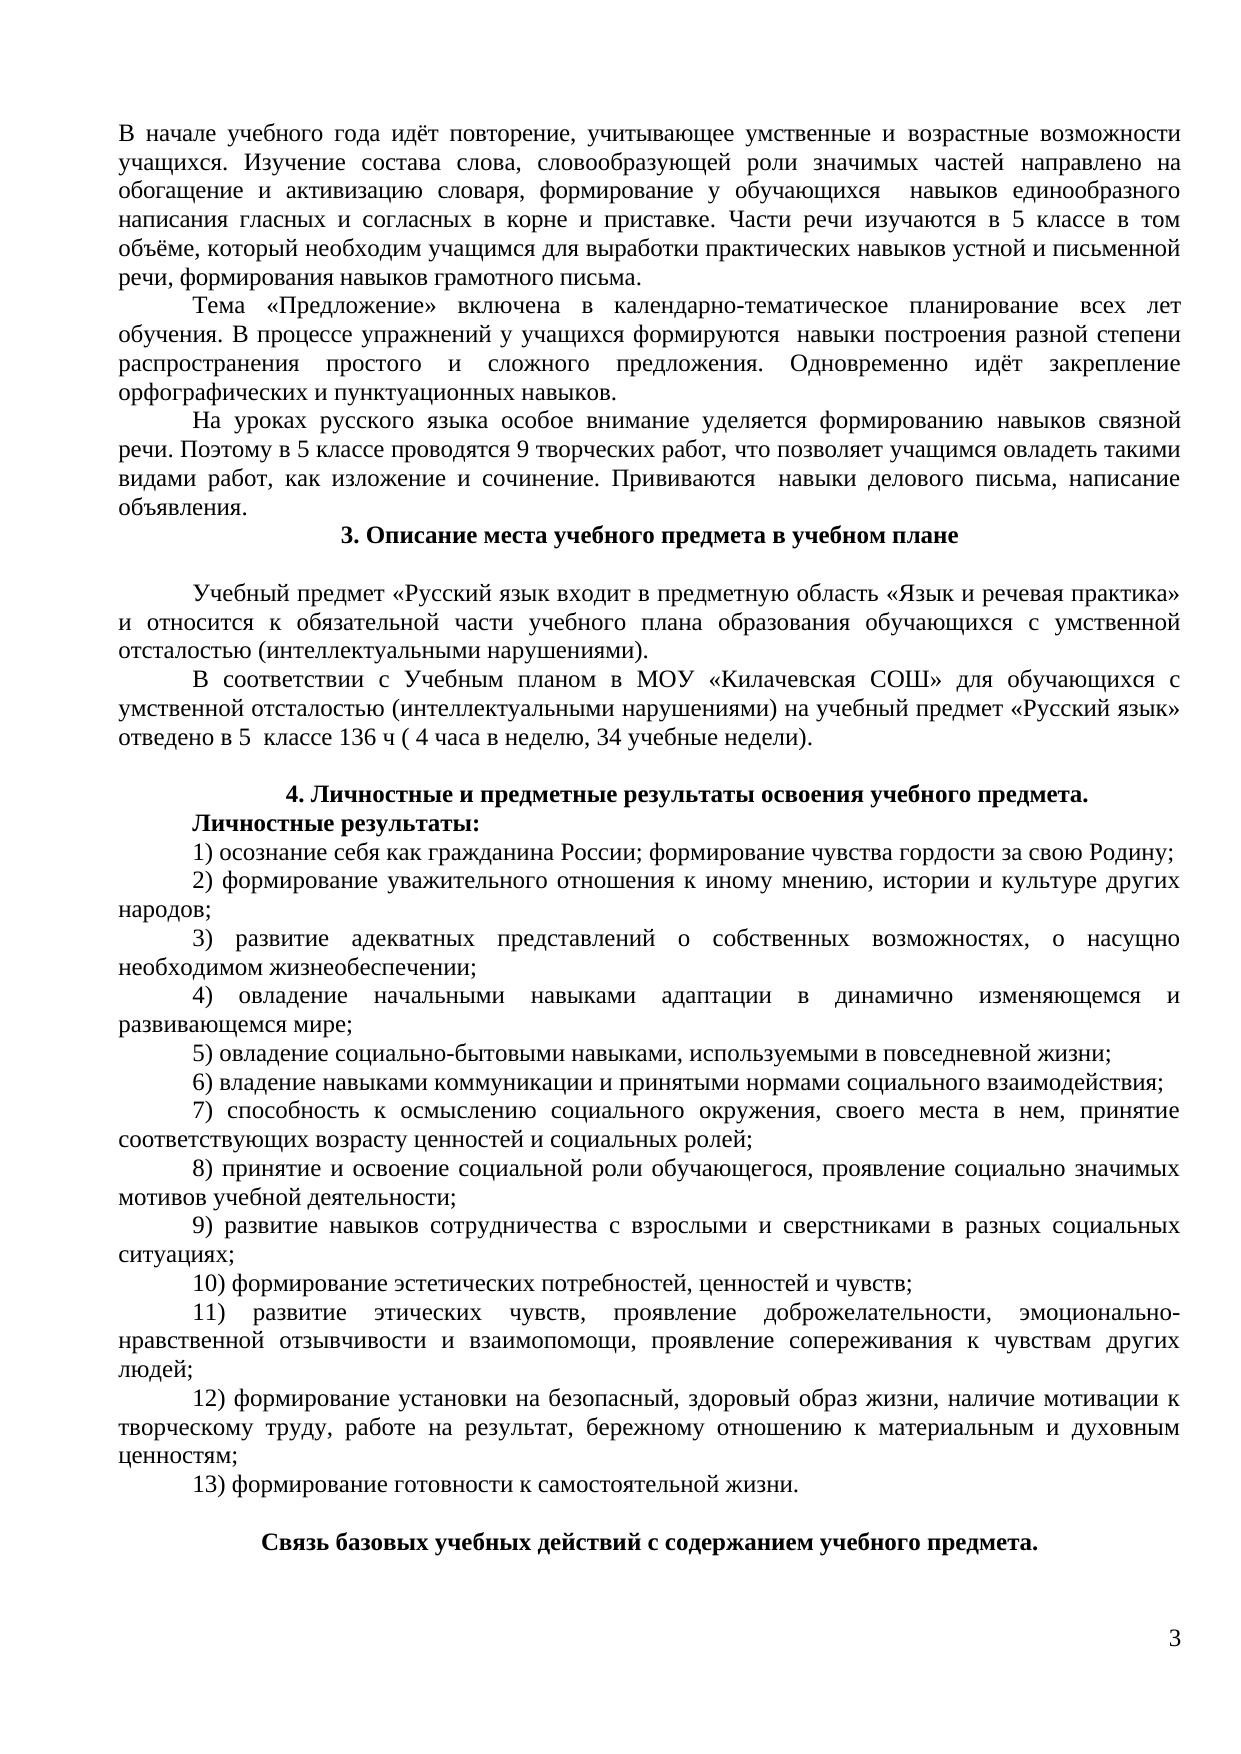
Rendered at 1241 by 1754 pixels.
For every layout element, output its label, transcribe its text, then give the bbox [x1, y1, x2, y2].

text В соответствии с Учебным планом в МОУ «Килачевская СОШ» для обучающихся с умственной отсталостью (интеллектуальными нарушениями) на учебный предмет «Русский язык» отведено в 5 классе 136 ч ( 4 часа в неделю, 34 учебные недели). [118, 664, 1181, 751]
text Тема «Предложение» включена в календарно-тематическое планирование всех лет обучения. В процессе упражнений у учащихся формируются навыки построения разной степени распространения простого и сложного предложения. Одновременно идёт закрепление орфографических и пунктуационных навыков. [118, 291, 1181, 406]
text 7) способность к осмыслению социального окружения, своего места в нем, принятие соответствующих возрасту ценностей и социальных ролей; [118, 1096, 1181, 1153]
text 4) овладение начальными навыками адаптации в динамично изменяющемся и развивающемся мире; [118, 981, 1181, 1038]
text 4. Личностные и предметные результаты освоения учебного предмета. [193, 779, 1181, 808]
text 6) владение навыками коммуникации и принятыми нормами социального взаимодействия; [118, 1067, 1181, 1096]
text 9) развитие навыков сотрудничества с взрослыми и сверстниками в разных социальных ситуациях; [118, 1211, 1181, 1268]
text 12) формирование установки на безопасный, здоровый образ жизни, наличие мотивации к творческому труду, работе на результат, бережному отношению к материальным и духовным ценностям; [118, 1383, 1181, 1469]
text 3) развитие адекватных представлений о собственных возможностях, о насущно необходимом жизнеобеспечении; [118, 923, 1181, 981]
text 3. Описание места учебного предмета в учебном плане [118, 521, 1181, 549]
text 1) осознание себя как гражданина России; формирование чувства гордости за свою Родину; [118, 837, 1181, 866]
text На уроках русского языка особое внимание уделяется формированию навыков связной речи. Поэтому в 5 классе проводятся 9 творческих работ, что позволяет учащимся овладеть такими видами работ, как изложение и сочинение. Прививаются навыки делового письма, написание объявления. [118, 406, 1181, 521]
text 8) принятие и освоение социальной роли обучающегося, проявление социально значимых мотивов учебной деятельности; [118, 1153, 1181, 1211]
text 2) формирование уважительного отношения к иному мнению, истории и культуре других народов; [118, 866, 1181, 923]
text Личностные результаты: [118, 808, 1181, 837]
text 13) формирование готовности к самостоятельной жизни. [118, 1469, 1181, 1498]
text Учебный предмет «Русский язык входит в предметную область «Язык и речевая практика» и относится к обязательной части учебного плана образования обучающихся с умственной отсталостью (интеллектуальными нарушениями). [118, 578, 1181, 664]
text 5) овладение социально-бытовыми навыками, используемыми в повседневной жизни; [118, 1038, 1181, 1067]
text Связь базовых учебных действий с содержанием учебного предмета. [118, 1527, 1181, 1556]
text 10) формирование эстетических потребностей, ценностей и чувств; [118, 1268, 1181, 1297]
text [118, 118, 1181, 291]
text 11) развитие этических чувств, проявление доброжелательности, эмоционально-нравственной отзывчивости и взаимопомощи, проявление сопереживания к чувствам других людей; [118, 1297, 1181, 1383]
